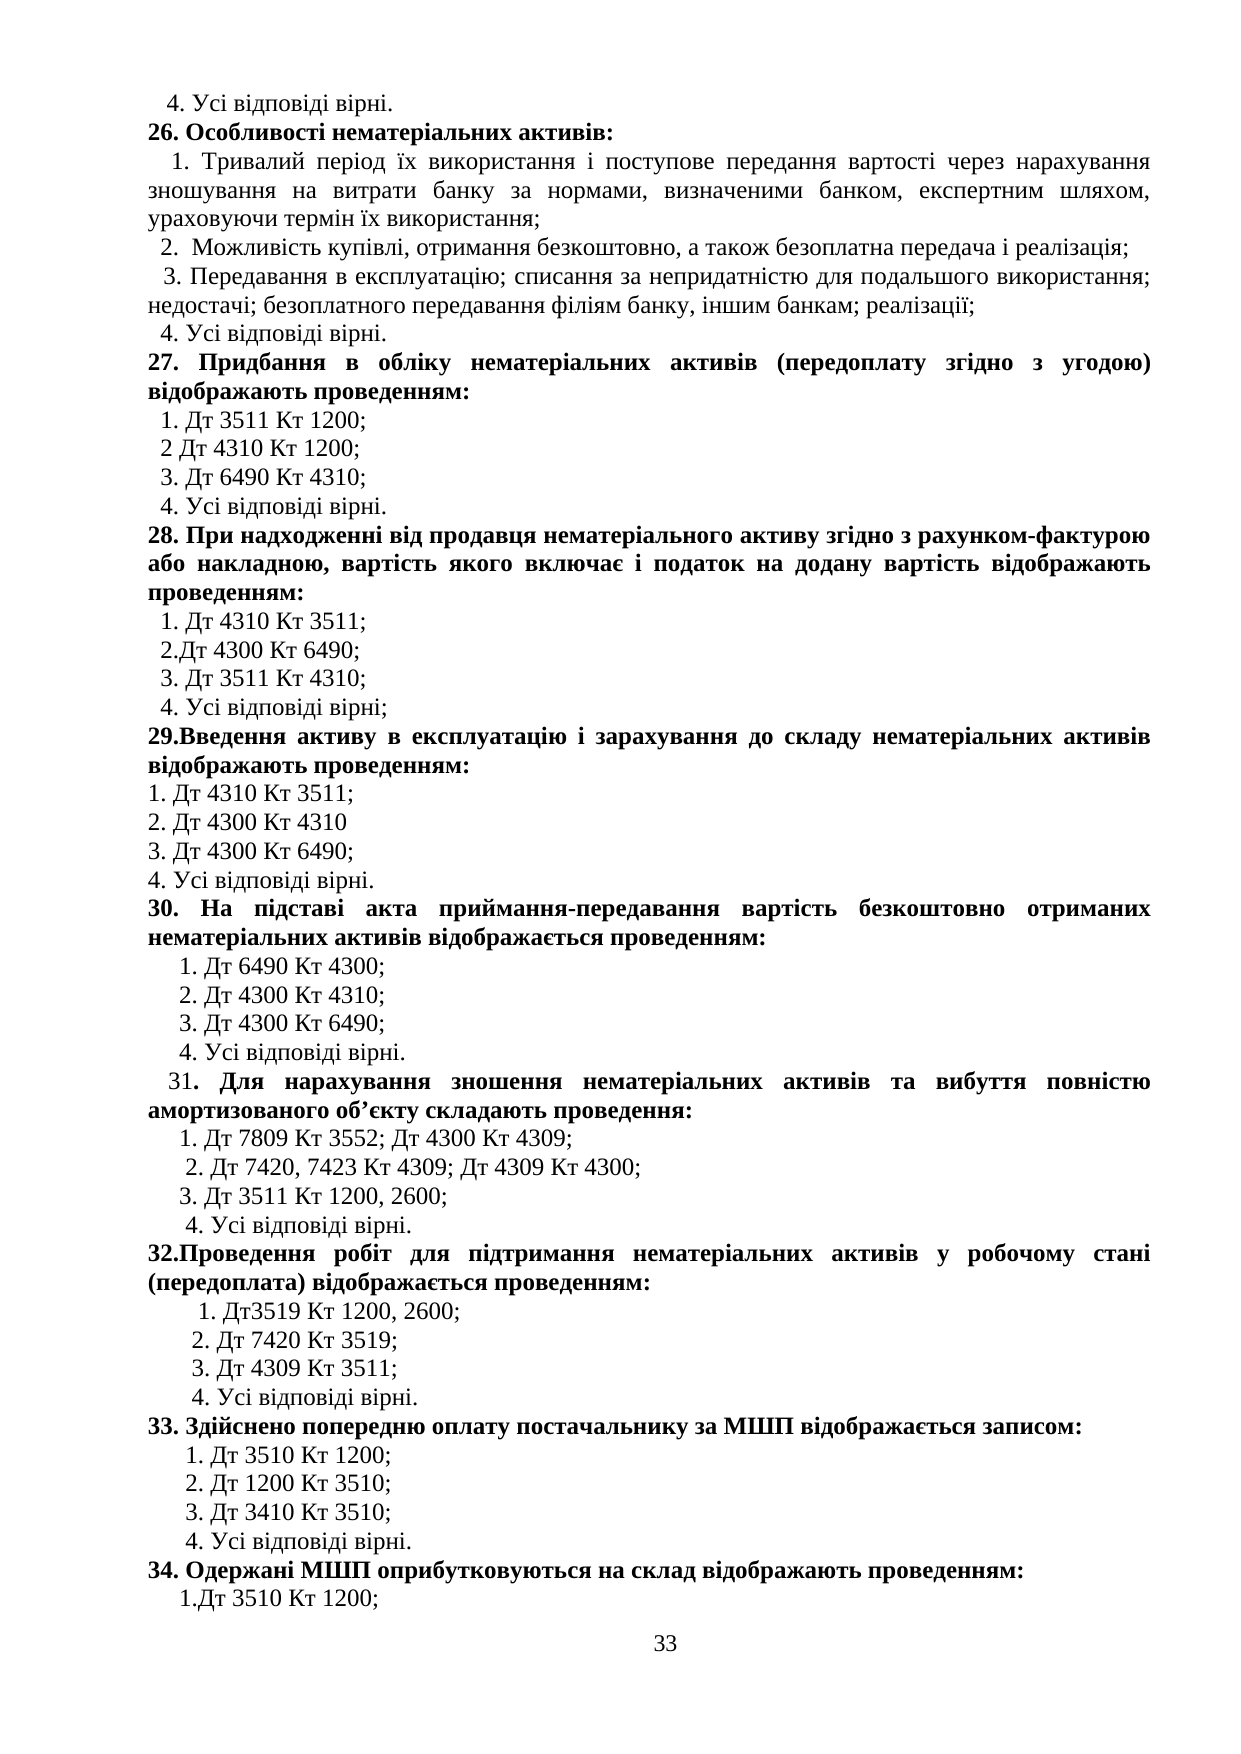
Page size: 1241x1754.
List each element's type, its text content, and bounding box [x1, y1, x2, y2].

text 2. Дт 7420 Кт 3519; [148, 1325, 1152, 1353]
text 2. Дт 7420, 7423 Кт 4309; Дт 4309 Кт 4300; [148, 1152, 1152, 1181]
text 1. Тривалий період їх використання і поступове передання вартості через нарахування зношування на витрати банку за нормами, визначеними банком, експертним шляхом, ураховуючи термін їх використання; [148, 146, 1152, 232]
text 1.Дт 3510 Кт 1200; [148, 1583, 1152, 1612]
text 4. Усі відповіді вірні. [148, 318, 1152, 347]
text 4. Усі відповіді вірні. [148, 1526, 1152, 1555]
text 31. Для нарахування зношення нематеріальних активів та вибуття повністю амортизованого об’єкту складають проведення: [148, 1066, 1152, 1123]
text 32.Проведення робіт для підтримання нематеріальних активів у робочому стані (передоплата) відображається проведенням: [148, 1238, 1152, 1296]
text 4. Усі відповіді вірні; [148, 692, 1152, 721]
text 3. Передавання в експлуатацію; списання за непридатністю для подальшого використання; недостачі; безоплатного передавання філіям банку, іншим банкам; реалізації; [148, 261, 1152, 318]
text 1. Дт 7809 Кт 3552; Дт 4300 Кт 4309; [148, 1123, 1152, 1152]
text 26. Особливості нематеріальних активів: [148, 117, 1152, 146]
text 1. Дт 3511 Кт 1200; [148, 405, 1152, 433]
text 2. Дт 4300 Кт 4310; [148, 980, 1152, 1008]
text 1. Дт3519 Кт 1200, 2600; [148, 1296, 1152, 1325]
text 33. Здійснено попередню оплату постачальнику за МШП відображається записом: [148, 1411, 1152, 1440]
text 29.Введення активу в експлуатацію і зарахування до складу нематеріальних активів відображають проведенням: [148, 721, 1152, 778]
text 30. На підставі акта приймання-передавання вартість безкоштовно отриманих нематеріальних активів відображається проведенням: [148, 893, 1152, 951]
text 4. Усі відповіді вірні. [148, 1382, 1152, 1411]
text 3. Дт 4309 Кт 3511; [148, 1353, 1152, 1382]
text 3. Дт 6490 Кт 4310; [148, 462, 1152, 491]
text 1. Дт 4310 Кт 3511; [148, 778, 1152, 807]
text 4. Усі відповіді вірні. [148, 1037, 1152, 1066]
text 3. Дт 3511 Кт 4310; [148, 663, 1152, 692]
text 34. Одержані МШП оприбутковуються на склад відображають проведенням: [148, 1555, 1152, 1583]
text 4. Усі відповіді вірні. [148, 865, 1152, 893]
text 3. Дт 4300 Кт 6490; [148, 836, 1152, 865]
text 2. Можливість купівлі, отримання безкоштовно, а також безоплатна передача і реалізація; [148, 232, 1152, 261]
text 27. Придбання в обліку нематеріальних активів (передоплату згідно з угодою) відображають проведенням: [148, 347, 1152, 405]
text 3. Дт 4300 Кт 6490; [148, 1008, 1152, 1037]
text 2. Дт 4300 Кт 4310 [148, 807, 1152, 836]
text 1. Дт 6490 Кт 4300; [148, 951, 1152, 980]
text 4. Усі відповіді вірні. [148, 1210, 1152, 1238]
text 2. Дт 1200 Кт 3510; [148, 1468, 1152, 1497]
text 28. При надходженні від продавця нематеріального активу згідно з рахунком-фактурою або накладною, вартість якого включає і податок на додану вартість відображають проведенням: [148, 520, 1152, 606]
text 1. Дт 3510 Кт 1200; [148, 1440, 1152, 1468]
text 4. Усі відповіді вірні. [148, 88, 1152, 117]
text 2 Дт 4310 Кт 1200; [148, 433, 1152, 462]
text 2.Дт 4300 Кт 6490; [148, 635, 1152, 663]
text 3. Дт 3410 Кт 3510; [148, 1497, 1152, 1526]
text 1. Дт 4310 Кт 3511; [148, 606, 1152, 635]
text 4. Усі відповіді вірні. [148, 491, 1152, 520]
text 3. Дт 3511 Кт 1200, 2600; [148, 1181, 1152, 1210]
